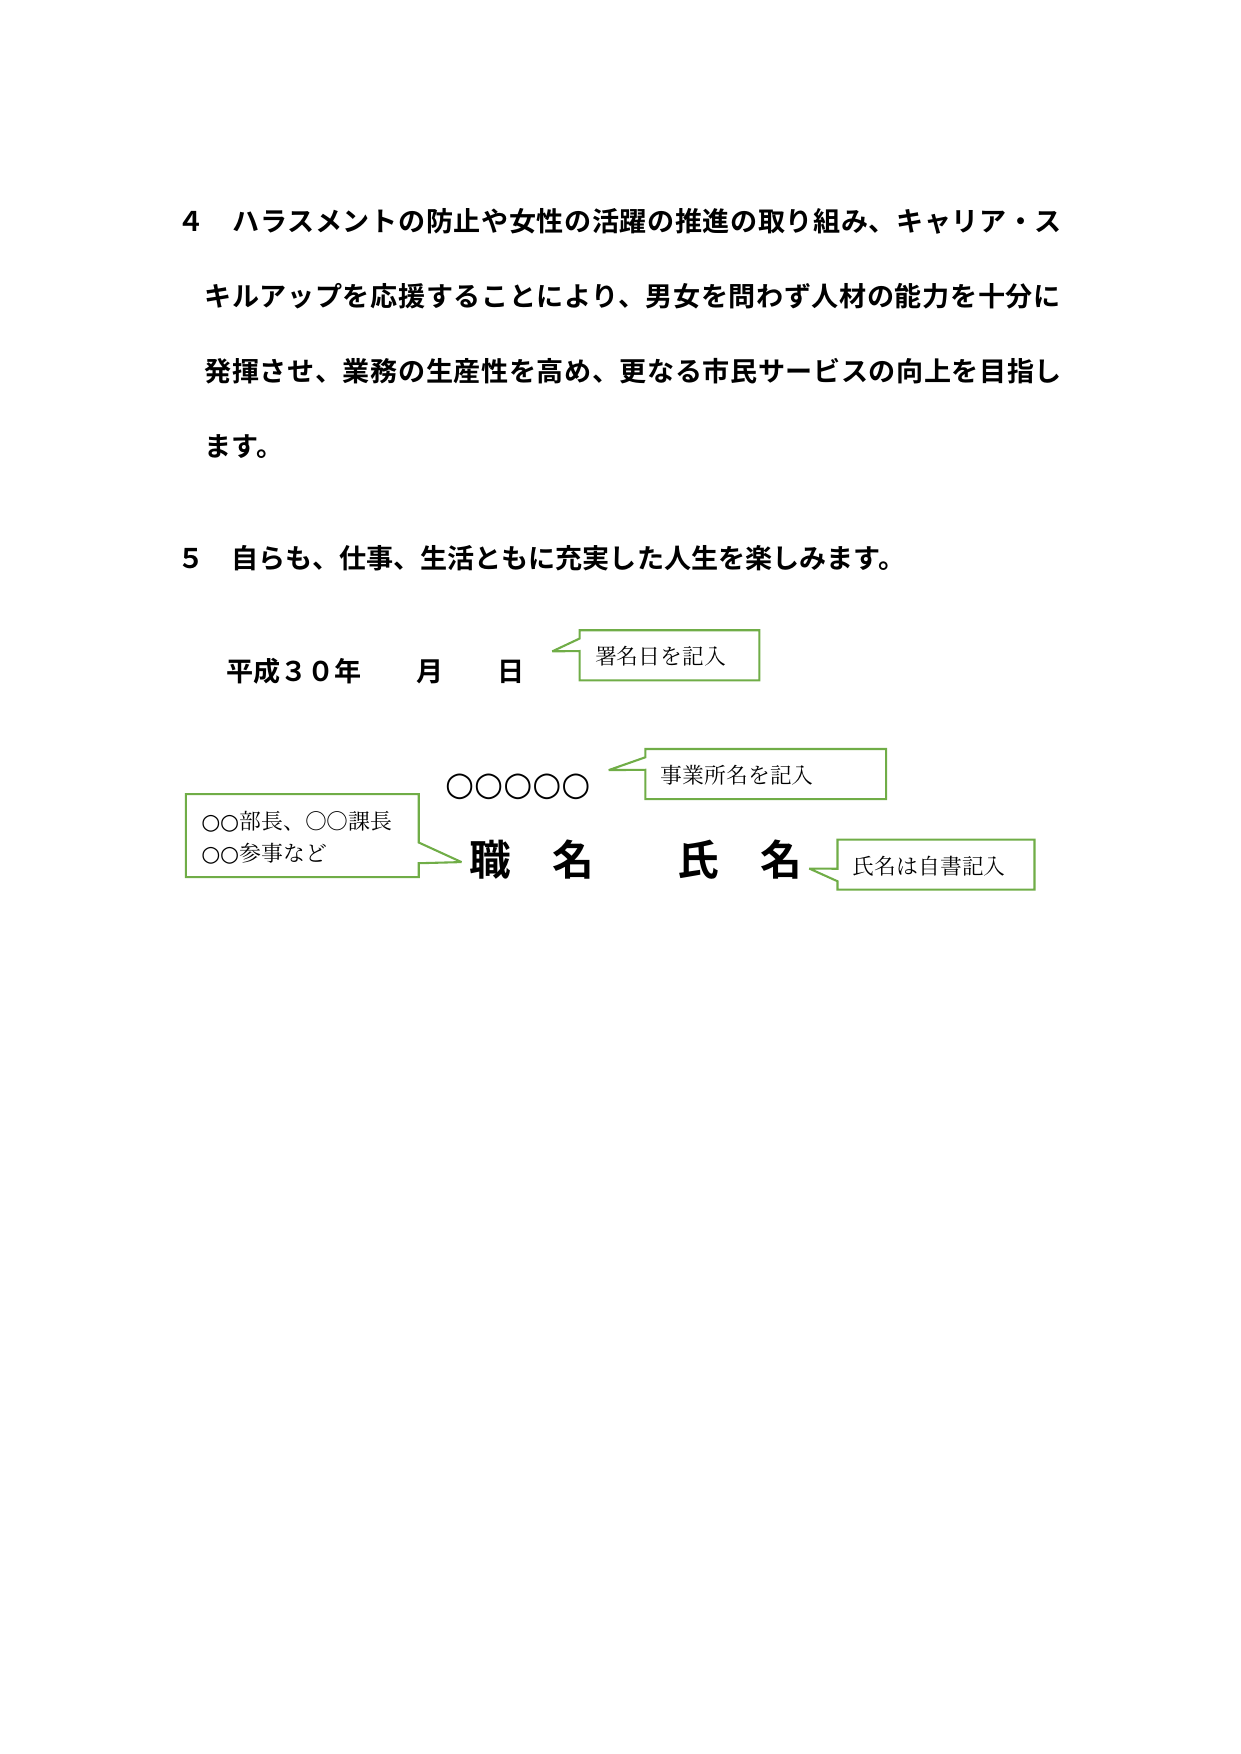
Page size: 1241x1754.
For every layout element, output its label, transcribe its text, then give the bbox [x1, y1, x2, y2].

text 平成３０年 月 日 [199, 632, 1063, 707]
text ４ ハラスメントの防止や女性の活躍の推進の取り組み、キャリア・スキルアップを応援することにより、男女を問わず人材の能力を十分に発揮させ、業務の生産性を高め、更なる市民サービスの向上を目指します。 [177, 182, 1063, 482]
text ５ 自らも、仕事、生活ともに充実した人生を楽しみます。 [177, 520, 1063, 595]
text ○○○○○ [177, 745, 1063, 820]
text 職 名 氏 名 [177, 820, 1063, 895]
